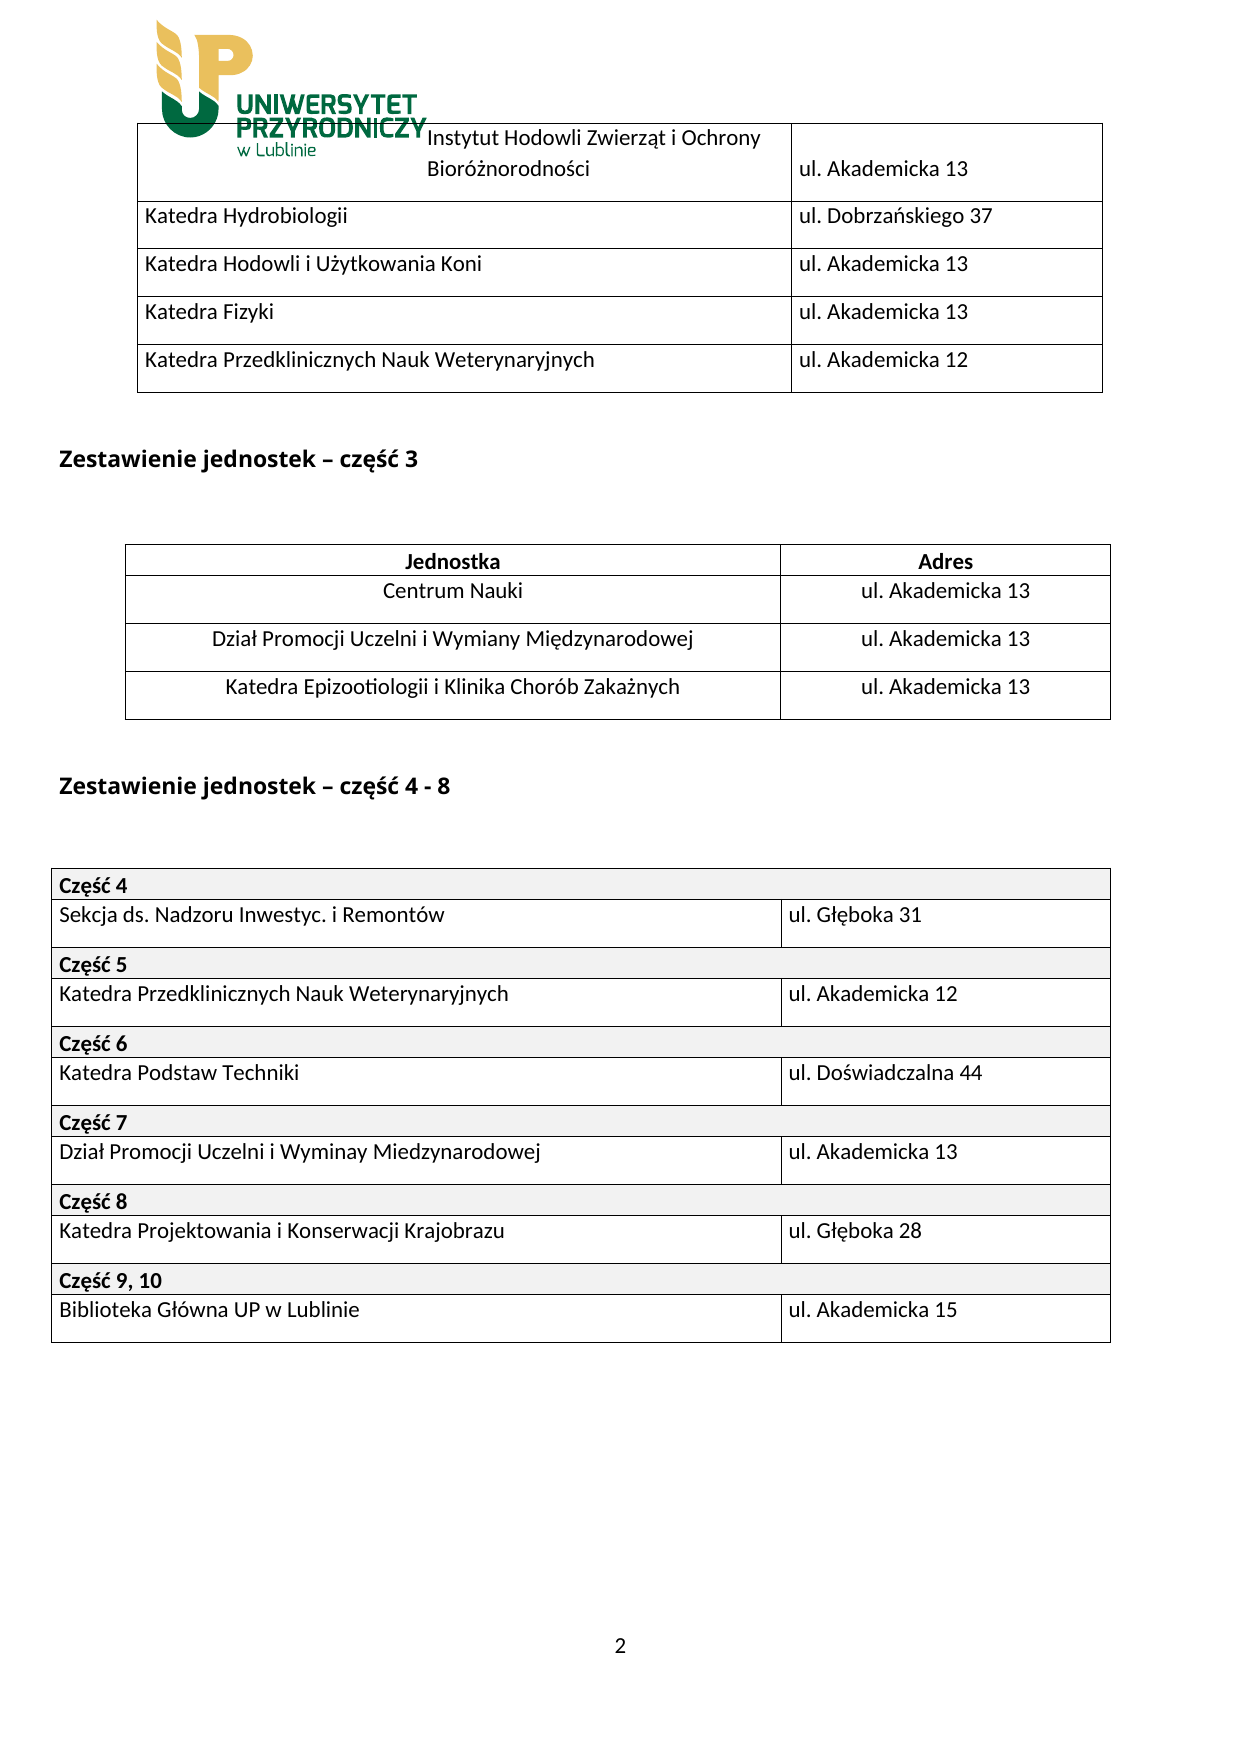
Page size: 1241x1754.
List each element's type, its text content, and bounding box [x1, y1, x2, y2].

table_cell Katedra Epizootiologii i Klinika Chorób Zakażnych [126, 672, 780, 719]
table_cell ul. Głęboka 28 [782, 1216, 1110, 1263]
table_cell Katedra Przedklinicznych Nauk Weterynaryjnych [138, 345, 791, 392]
table_header Adres [781, 545, 1110, 575]
table_cell Część 8 [52, 1185, 1110, 1215]
table_cell ul. Doświadczalna 44 [782, 1058, 1110, 1105]
table_cell Katedra Projektowania i Konserwacji Krajobrazu [52, 1216, 781, 1263]
table_cell Instytut Hodowli Zwierząt i Ochrony Bioróżnorodności [138, 124, 791, 201]
table_cell ul. Akademicka 13 [781, 672, 1110, 719]
table_cell ul. Akademicka 15 [782, 1295, 1110, 1342]
table_header Część 4 [52, 869, 1110, 899]
table_cell Katedra Hodowli i Użytkowania Koni [138, 249, 791, 296]
table_cell ul. Akademicka 13 [781, 624, 1110, 671]
table_cell ul. Akademicka 12 [782, 979, 1110, 1026]
table_cell Katedra Hydrobiologii [138, 202, 791, 248]
table_cell Część 9, 10 [52, 1264, 1110, 1294]
table_cell ul. Akademicka 13 [792, 124, 1102, 201]
table_cell Część 6 [52, 1027, 1110, 1057]
table_cell ul. Akademicka 12 [792, 345, 1102, 392]
table_cell ul. Akademicka 13 [792, 297, 1102, 344]
table_header Jednostka [126, 545, 780, 575]
table_cell ul. Akademicka 13 [782, 1137, 1110, 1184]
table_cell ul. Dobrzańskiego 37 [792, 202, 1102, 248]
table_cell ul. Akademicka 13 [792, 249, 1102, 296]
table_cell Dział Promocji Uczelni i Wymiany Międzynarodowej [126, 624, 780, 671]
table_cell Katedra Podstaw Techniki [52, 1058, 781, 1105]
table_cell Sekcja ds. Nadzoru Inwestyc. i Remontów [52, 900, 781, 947]
table_cell Część 7 [52, 1106, 1110, 1136]
table_cell ul. Akademicka 13 [781, 576, 1110, 623]
table_cell Katedra Przedklinicznych Nauk Weterynaryjnych [52, 979, 781, 1026]
text Zestawienie jednostek – część 4 - 8 [59, 770, 1181, 801]
table_cell Katedra Fizyki [138, 297, 791, 344]
table_cell Część 5 [52, 948, 1110, 978]
table_cell Biblioteka Główna UP w Lublinie [52, 1295, 781, 1342]
text Zestawienie jednostek – część 3 [59, 443, 1181, 474]
table_cell ul. Głęboka 31 [782, 900, 1110, 947]
table_cell Dział Promocji Uczelni i Wyminay Miedzynarodowej [52, 1137, 781, 1184]
table_cell Centrum Nauki [126, 576, 780, 623]
